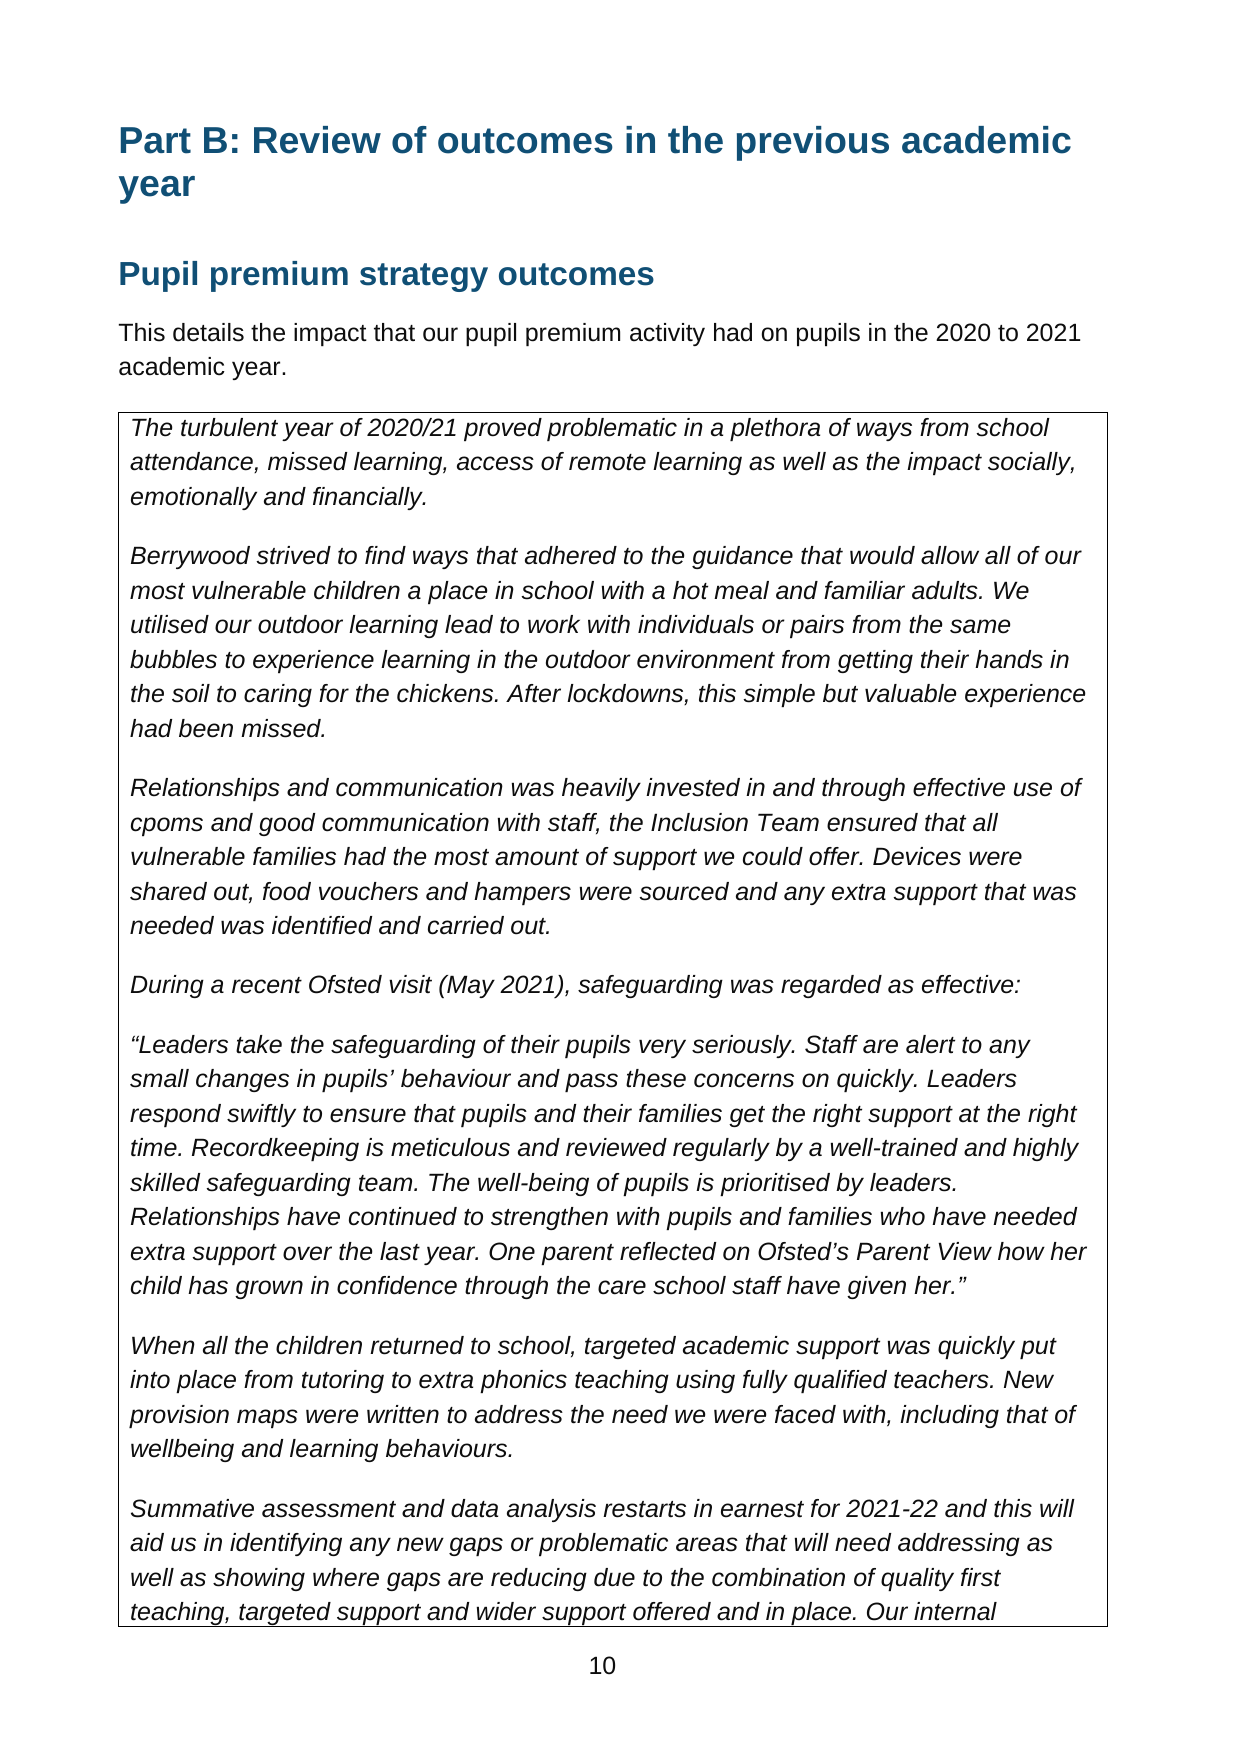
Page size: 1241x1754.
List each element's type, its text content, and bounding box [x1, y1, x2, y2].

subtitle Pupil premium strategy outcomes [118, 254, 1107, 293]
text This details the impact that our pupil premium activity had on pupils in the 2020 to 2021 academic year. [118, 318, 1107, 381]
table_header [119, 413, 1107, 1626]
subtitle Part B: Review of outcomes in the previous academic year [118, 118, 1107, 204]
